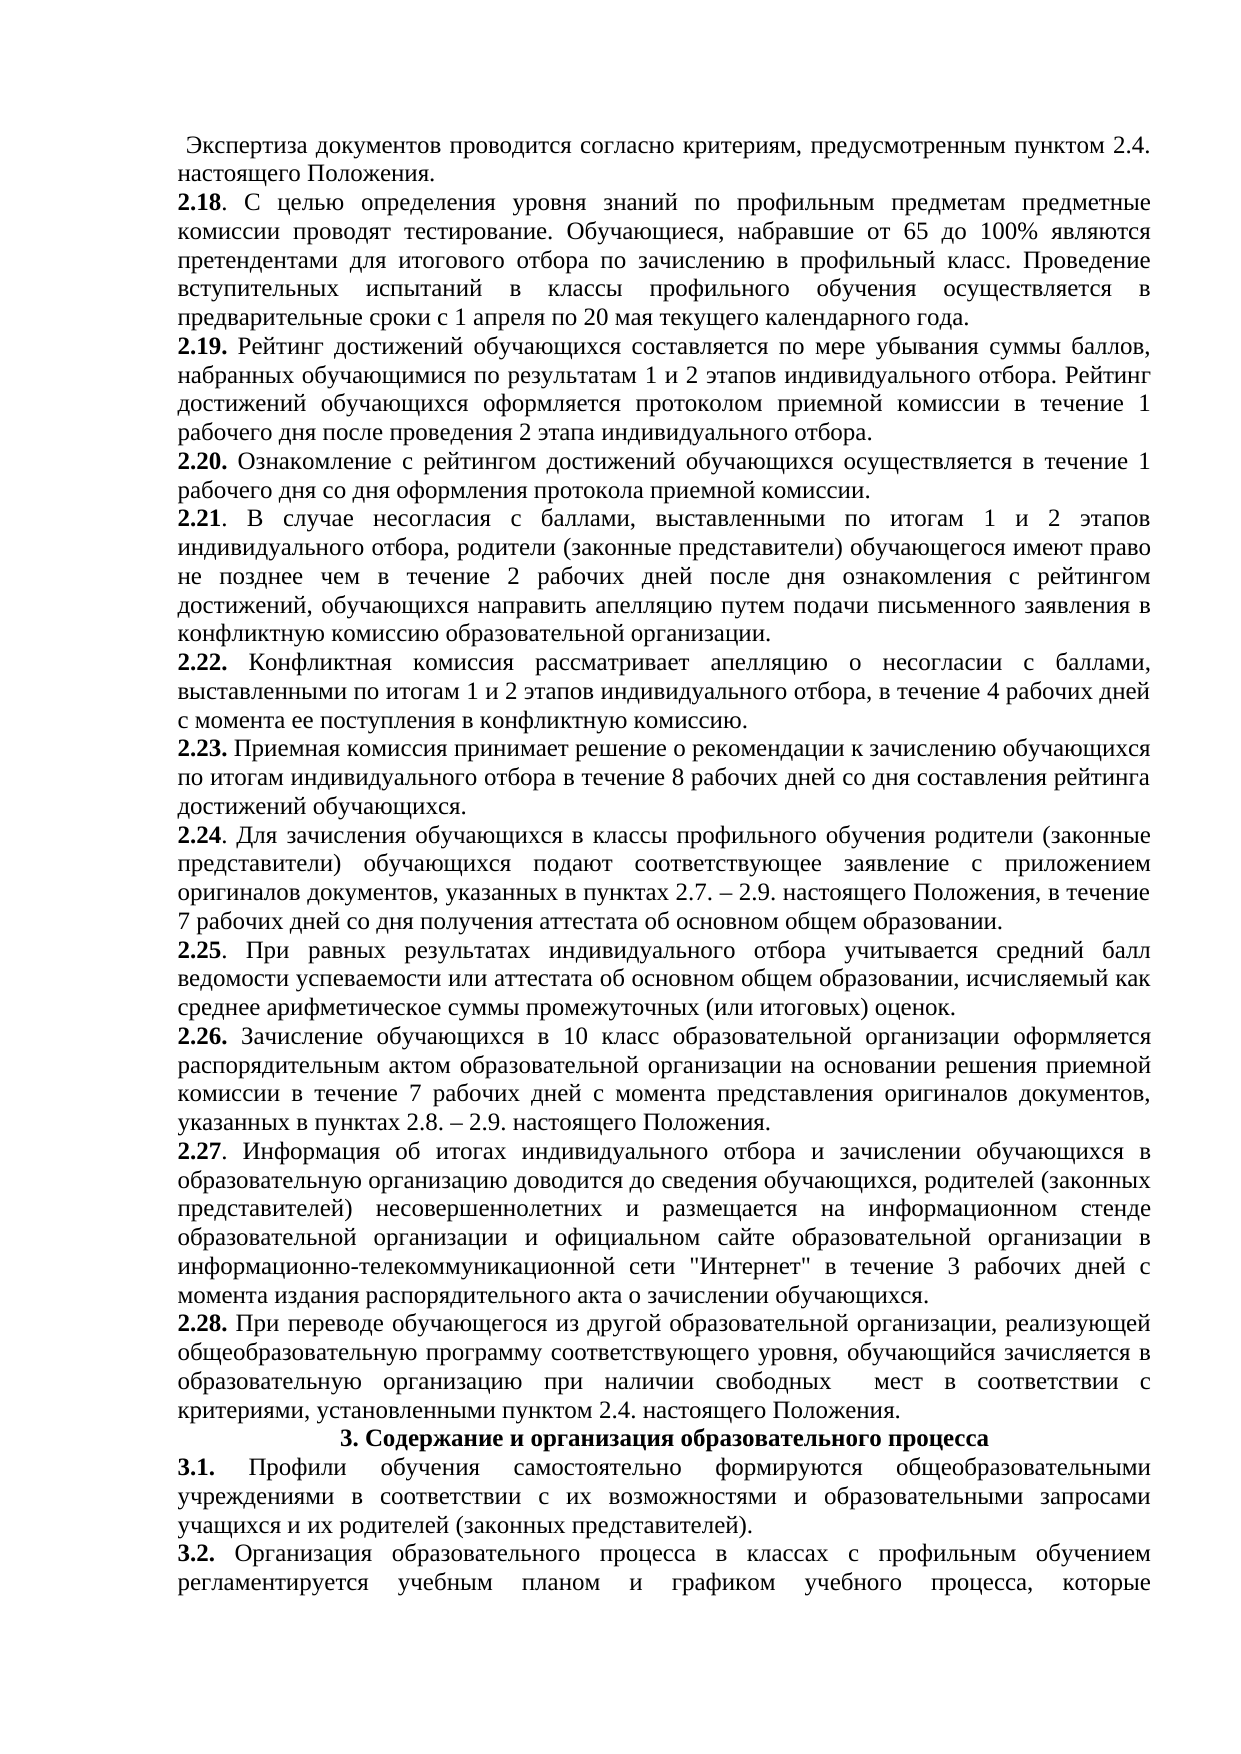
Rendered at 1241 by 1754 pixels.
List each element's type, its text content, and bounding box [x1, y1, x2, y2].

text 2.22. Конфликтная комиссия рассматривает апелляцию о несогласии с баллами, выставленными по итогам 1 и 2 этапов индивидуального отбора, в течение 4 рабочих дней с момента ее поступления в конфликтную комиссию. [177, 647, 1152, 733]
text 3.1. Профили обучения самостоятельно формируются общеобразовательными учреждениями в соответствии с их возможностями и образовательными запросами учащихся и их родителей (законных представителей). [177, 1452, 1152, 1538]
text 2.23. Приемная комиссия принимает решение о рекомендации к зачислению обучающихся по итогам индивидуального отбора в течение 8 рабочих дней со дня составления рейтинга достижений обучающихся. [177, 733, 1152, 820]
text 2.18. С целью определения уровня знаний по профильным предметам предметные комиссии проводят тестирование. Обучающиеся, набравшие от 65 до 100% являются претендентами для итогового отбора по зачислению в профильный класс. Проведение вступительных испытаний в классы профильного обучения осуществляется в предварительные сроки с 1 апреля по 20 мая текущего календарного года. [177, 187, 1152, 331]
text 2.20. Ознакомление с рейтингом достижений обучающихся осуществляется в течение 1 рабочего дня со дня оформления протокола приемной комиссии. [177, 446, 1152, 503]
text 3. Содержание и организация образовательного процесса [177, 1423, 1152, 1452]
text 2.21. В случае несогласия с баллами, выставленными по итогам 1 и 2 этапов индивидуального отбора, родители (законные представители) обучающегося имеют право не позднее чем в течение 2 рабочих дней после дня ознакомления с рейтингом достижений, обучающихся направить апелляцию путем подачи письменного заявления в конфликтную комиссию образовательной организации. [177, 503, 1152, 647]
text 2.27. Информация об итогах индивидуального отбора и зачислении обучающихся в образовательную организацию доводится до сведения обучающихся, родителей (законных представителей) несовершеннолетних и размещается на информационном стенде образовательной организации и официальном сайте образовательной организации в информационно-телекоммуникационной сети "Интернет" в течение 3 рабочих дней с момента издания распорядительного акта о зачислении обучающихся. [177, 1136, 1152, 1308]
text Экспертиза документов проводится согласно критериям, предусмотренным пунктом 2.4. настоящего Положения. [177, 130, 1152, 187]
text 2.26. Зачисление обучающихся в 10 класс образовательной организации оформляется распорядительным актом образовательной организации на основании решения приемной комиссии в течение 7 рабочих дней с момента представления оригиналов документов, указанных в пунктах 2.8. – 2.9. настоящего Положения. [177, 1021, 1152, 1136]
text 2.19. Рейтинг достижений обучающихся составляется по мере убывания суммы баллов, набранных обучающимися по результатам 1 и 2 этапов индивидуального отбора. Рейтинг достижений обучающихся оформляется протоколом приемной комиссии в течение 1 рабочего дня после проведения 2 этапа индивидуального отбора. [177, 331, 1152, 446]
text 2.24. Для зачисления обучающихся в классы профильного обучения родители (законные представители) обучающихся подают соответствующее заявление с приложением оригиналов документов, указанных в пунктах 2.7. – 2.9. настоящего Положения, в течение 7 рабочих дней со дня получения аттестата об основном общем образовании. [177, 820, 1152, 935]
text 2.25. При равных результатах индивидуального отбора учитывается средний балл ведомости успеваемости или аттестата об основном общем образовании, исчисляемый как среднее арифметическое суммы промежуточных (или итоговых) оценок. [177, 935, 1152, 1021]
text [177, 1538, 1152, 1596]
text 2.28. При переводе обучающегося из другой образовательной организации, реализующей общеобразовательную программу соответствующего уровня, обучающийся зачисляется в образовательную организацию при наличии свободных мест в соответствии с критериями, установленными пунктом 2.4. настоящего Положения. [177, 1308, 1152, 1423]
